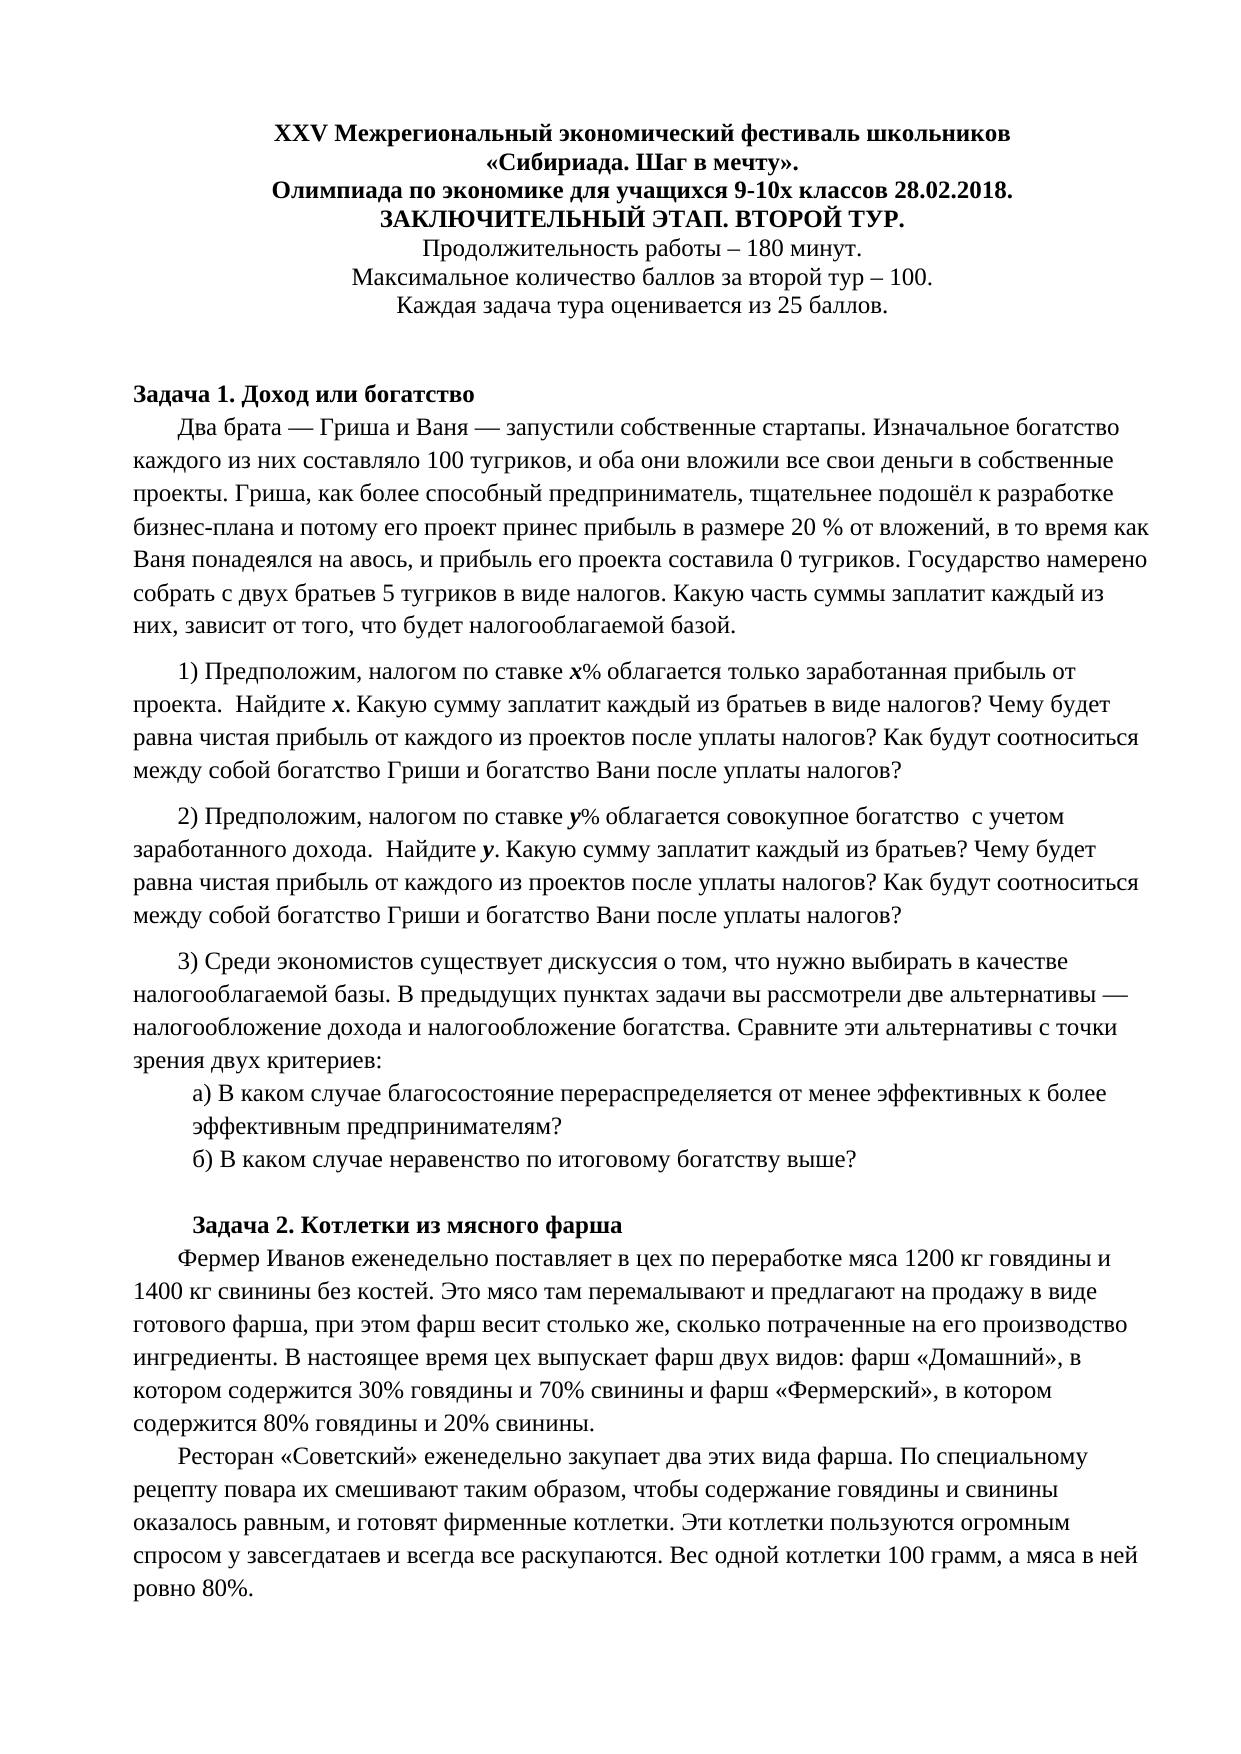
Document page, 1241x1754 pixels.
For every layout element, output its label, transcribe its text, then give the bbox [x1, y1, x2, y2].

text Каждая задача тура оценивается из 25 баллов. [133, 291, 1152, 319]
text Задача 2. Котлетки из мясного фарша [133, 1210, 1152, 1239]
text Максимальное количество баллов за второй тур – 100. [133, 262, 1152, 291]
text Ресторан «Советский» еженедельно закупает два этих вида фарша. По специальному рецепту повара их смешивают таким образом, чтобы содержание говядины и свинины оказалось равным, и готовят фирменные котлетки. Эти котлетки пользуются огромным спросом у завсегдатаев и всегда все раскупаются. Вес одной котлетки 100 грамм, а мяса в ней ровно 80%. [133, 1441, 1152, 1602]
text 2) Предположим, налогом по ставке y% облагается совокупное богатство с учетом заработанного дохода. Найдите y. Какую сумму заплатит каждый из братьев? Чему будет равна чистая прибыль от каждого из проектов после уплаты налогов? Как будут соотноситься между собой богатство Гриши и богатство Вани после уплаты налогов? [133, 801, 1152, 929]
text б) В каком случае неравенство по итоговому богатству выше? [192, 1144, 1152, 1173]
text «Сибириада. Шаг в мечту». [133, 147, 1152, 176]
text Задача 1. Доход или богатство [133, 379, 1152, 408]
text Продолжительность работы – 180 минут. [133, 233, 1152, 262]
text Олимпиада по экономике для учащихся 9-10х классов 28.02.2018. [133, 176, 1152, 204]
text 1) Предположим, налогом по ставке х% облагается только заработанная прибыль от проекта. Найдите х. Какую сумму заплатит каждый из братьев в виде налогов? Чему будет равна чистая прибыль от каждого из проектов после уплаты налогов? Как будут соотноситься между собой богатство Гриши и богатство Вани после уплаты налогов? [133, 656, 1152, 784]
text XXV Межрегиональный экономический фестиваль школьников [133, 118, 1152, 147]
text ЗАКЛЮЧИТЕЛЬНЫЙ ЭТАП. ВТОРОЙ ТУР. [133, 204, 1152, 233]
text Два брата — Гриша и Ваня — запустили собственные стартапы. Изначальное богатство каждого из них составляло 100 тугриков, и оба они вложили все свои деньги в собственные проекты. Гриша, как более способный предприниматель, тщательнее подошёл к разработке бизнес-плана и потому его проект принес прибыль в размере 20 % от вложений, в то время как Ваня понадеялся на авось, и прибыль его проекта составила 0 тугриков. Государство намерено собрать с двух братьев 5 тугриков в виде налогов. Какую часть суммы заплатит каждый из них, зависит от того, что будет налогооблагаемой базой. [133, 412, 1152, 639]
text Фермер Иванов еженедельно поставляет в цех по переработке мяса 1200 кг говядины и 1400 кг свинины без костей. Это мясо там перемалывают и предлагают на продажу в виде готового фарша, при этом фарш весит столько же, сколько потраченные на его производство ингредиенты. В настоящее время цех выпускает фарш двух видов: фарш «Домашний», в котором содержится 30% говядины и 70% свинины и фарш «Фермерский», в котором содержится 80% говядины и 20% свинины. [133, 1243, 1152, 1437]
text а) В каком случае благосостояние перераспределяется от менее эффективных к более эффективным предпринимателям? [192, 1078, 1152, 1140]
text 3) Среди экономистов существует дискуссия о том, что нужно выбирать в качестве налогооблагаемой базы. В предыдущих пунктах задачи вы рассмотрели две альтернативы — налогообложение дохода и налогообложение богатства. Сравните эти альтернативы с точки зрения двух критериев: [133, 946, 1152, 1074]
